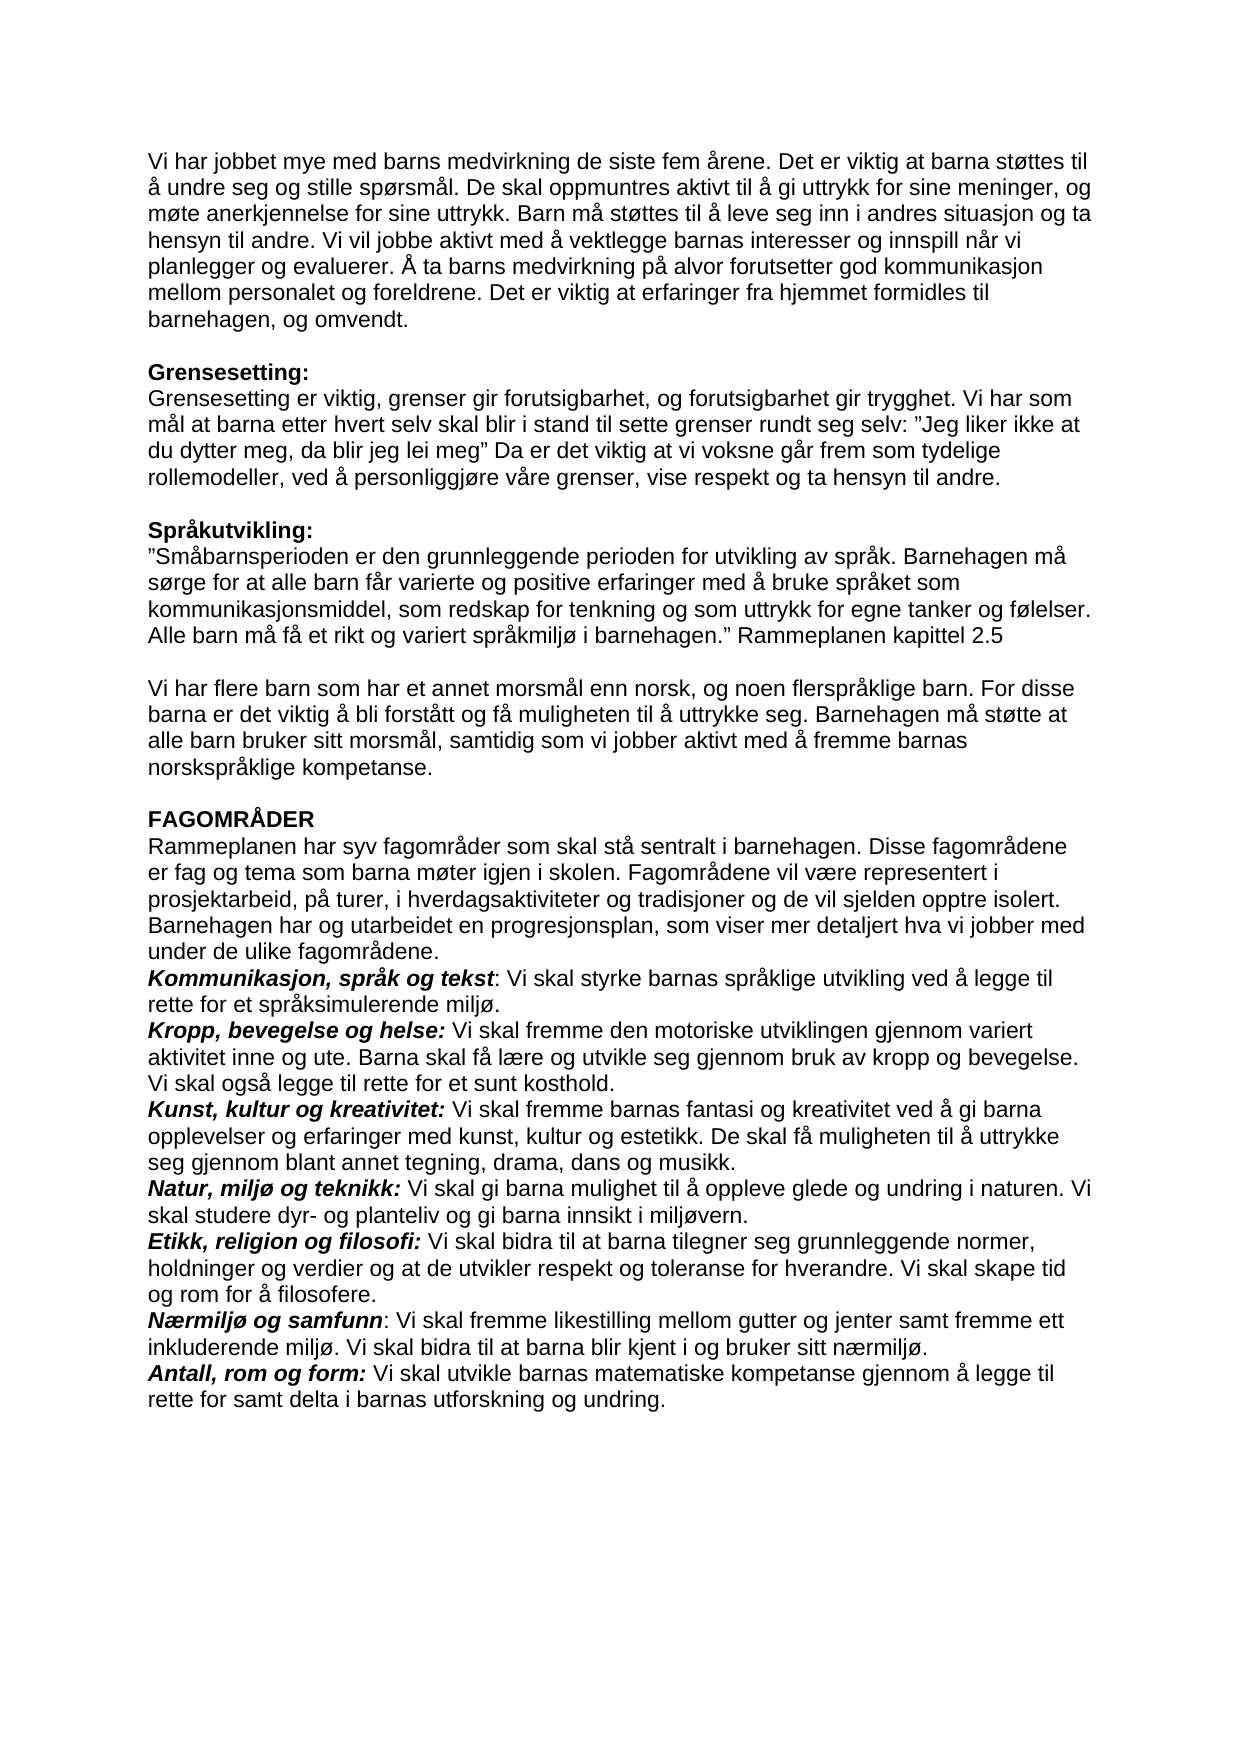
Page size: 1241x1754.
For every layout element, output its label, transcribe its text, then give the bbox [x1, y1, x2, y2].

text ”Småbarnsperioden er den grunnleggende perioden for utvikling av språk. Barnehagen må sørge for at alle barn får varierte og positive erfaringer med å bruke språket som kommunikasjonsmiddel, som redskap for tenkning og som uttrykk for egne tanker og følelser. Alle barn må få et rikt og variert språkmiljø i barnehagen.” Rammeplanen kapittel 2.5 [148, 543, 1093, 648]
text Vi har jobbet mye med barns medvirkning de siste fem årene. Det er viktig at barna støttes til å undre seg og stille spørsmål. De skal oppmuntres aktivt til å gi uttrykk for sine meninger, og møte anerkjennelse for sine uttrykk. Barn må støttes til å leve seg inn i andres situasjon og ta hensyn til andre. Vi vil jobbe aktivt med å vektlegge barnas interesser og innspill når vi planlegger og evaluerer. Å ta barns medvirkning på alvor forutsetter god kommunikasjon mellom personalet og foreldrene. Det er viktig at erfaringer fra hjemmet formidles til barnehagen, og omvendt. [148, 148, 1093, 332]
text Antall, rom og form: Vi skal utvikle barnas matematiske kompetanse gjennom å legge til rette for samt delta i barnas utforskning og undring. [148, 1360, 1093, 1413]
text Kommunikasjon, språk og tekst: Vi skal styrke barnas språklige utvikling ved å legge til rette for et språksimulerende miljø. [148, 964, 1093, 1017]
text Etikk, religion og filosofi: Vi skal bidra til at barna tilegner seg grunnleggende normer, holdninger og verdier og at de utvikler respekt og toleranse for hverandre. Vi skal skape tid og rom for å filosofere. [148, 1228, 1093, 1307]
text Nærmiljø og samfunn: Vi skal fremme likestilling mellom gutter og jenter samt fremme ett inkluderende miljø. Vi skal bidra til at barna blir kjent i og bruker sitt nærmiljø. [148, 1307, 1093, 1360]
text Rammeplanen har syv fagområder som skal stå sentralt i barnehagen. Disse fagområdene er fag og tema som barna møter igjen i skolen. Fagområdene vil være representert i prosjektarbeid, på turer, i hverdagsaktiviteter og tradisjoner og de vil sjelden opptre isolert. Barnehagen har og utarbeidet en progresjonsplan, som viser mer detaljert hva vi jobber med under de ulike fagområdene. [148, 833, 1093, 964]
text Grensesetting: [148, 358, 1093, 385]
text Kunst, kultur og kreativitet: Vi skal fremme barnas fantasi og kreativitet ved å gi barna opplevelser og erfaringer med kunst, kultur og estetikk. De skal få muligheten til å uttrykke seg gjennom blant annet tegning, drama, dans og musikk. [148, 1096, 1093, 1175]
text Språkutvikling: [148, 517, 1093, 543]
text Vi har flere barn som har et annet morsmål enn norsk, og noen flerspråklige barn. For disse barna er det viktig å bli forstått og få muligheten til å uttrykke seg. Barnehagen må støtte at alle barn bruker sitt morsmål, samtidig som vi jobber aktivt med å fremme barnas norskspråklige kompetanse. [148, 675, 1093, 780]
text FAGOMRÅDER [148, 806, 1093, 833]
text Natur, miljø og teknikk: Vi skal gi barna mulighet til å oppleve glede og undring i naturen. Vi skal studere dyr- og planteliv og gi barna innsikt i miljøvern. [148, 1175, 1093, 1228]
text Kropp, bevegelse og helse: Vi skal fremme den motoriske utviklingen gjennom variert aktivitet inne og ute. Barna skal få lære og utvikle seg gjennom bruk av kropp og bevegelse. Vi skal også legge til rette for et sunt kosthold. [148, 1017, 1093, 1096]
text Grensesetting er viktig, grenser gir forutsigbarhet, og forutsigbarhet gir trygghet. Vi har som mål at barna etter hvert selv skal blir i stand til sette grenser rundt seg selv: ”Jeg liker ikke at du dytter meg, da blir jeg lei meg” Da er det viktig at vi voksne går frem som tydelige rollemodeller, ved å personliggjøre våre grenser, vise respekt og ta hensyn til andre. [148, 385, 1093, 490]
